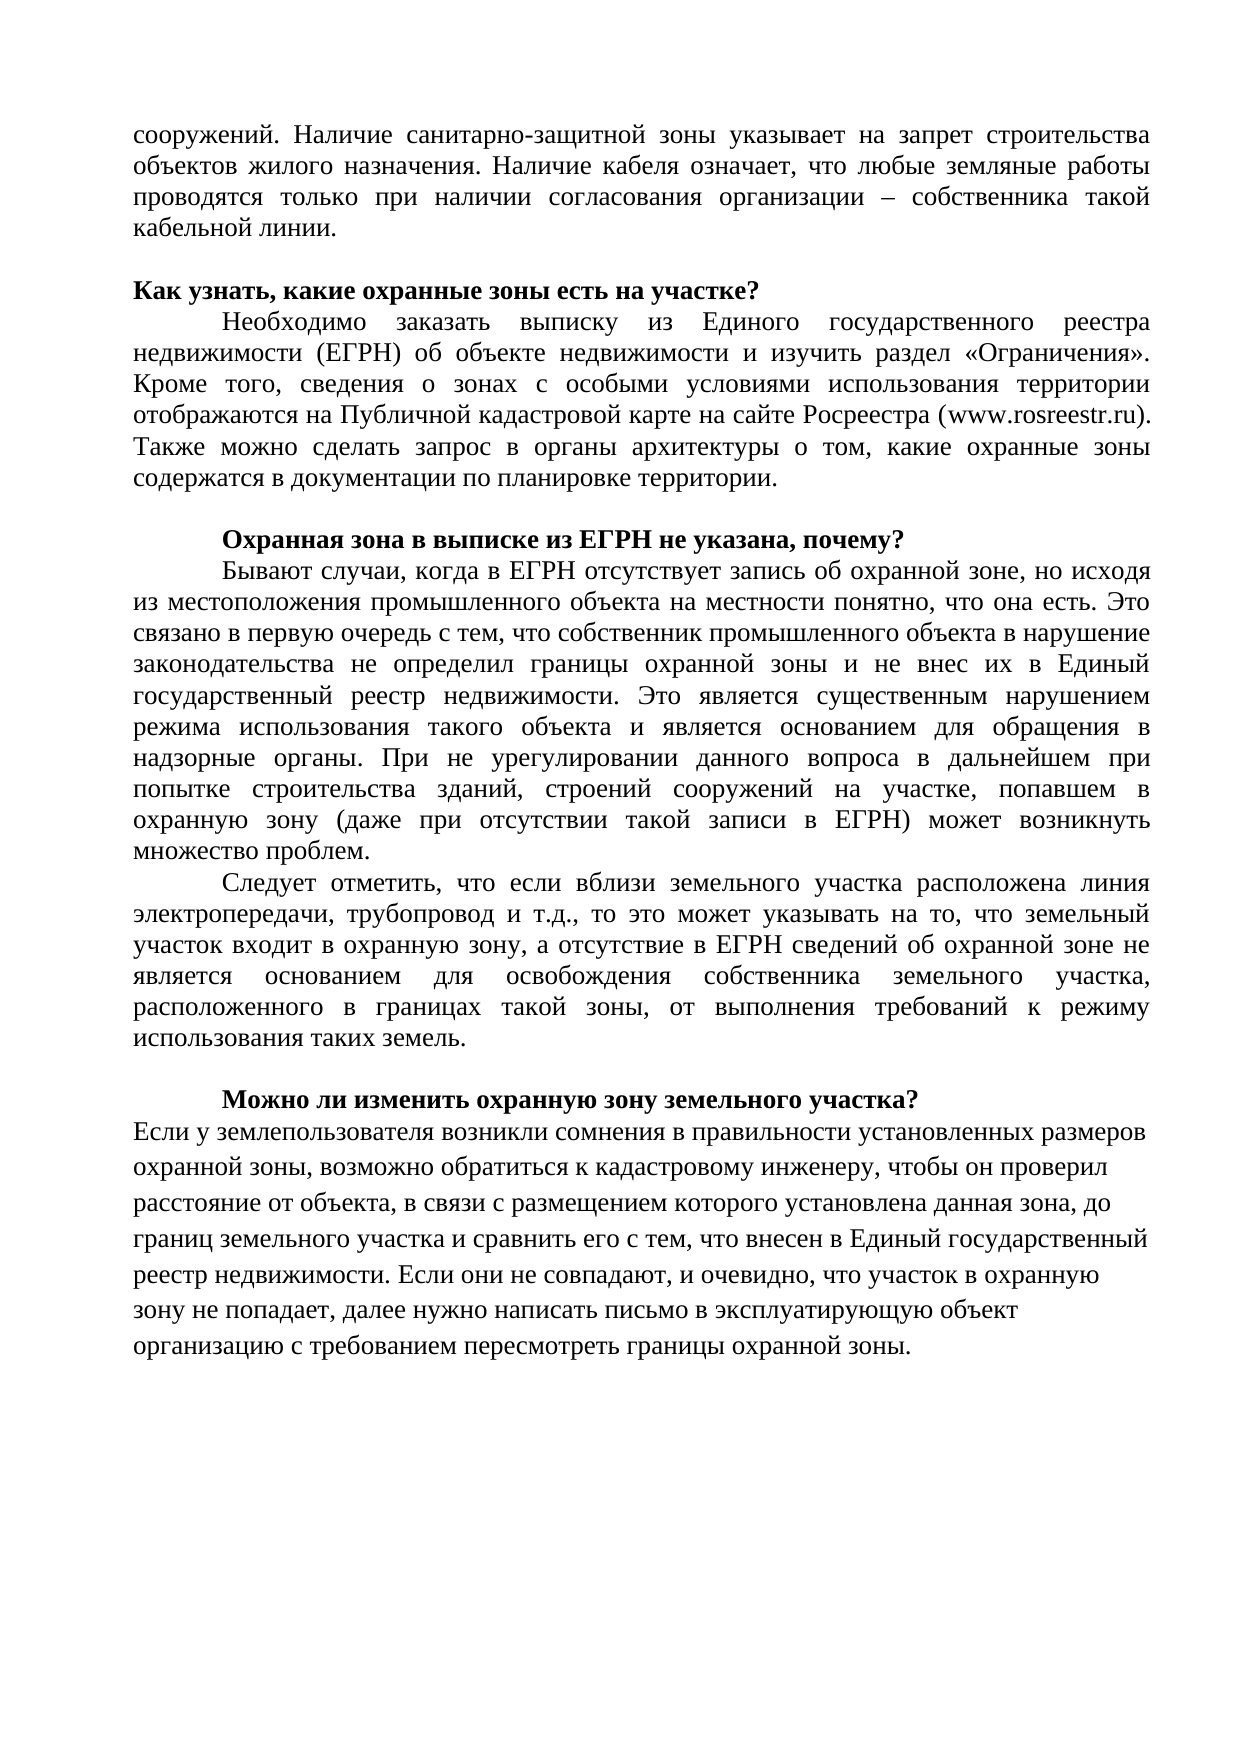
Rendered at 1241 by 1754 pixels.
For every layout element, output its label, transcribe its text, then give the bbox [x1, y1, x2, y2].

text Как узнать, какие охранные зоны есть на участке? [133, 243, 1152, 305]
text Бывают случаи, когда в ЕГРН отсутствует запись об охранной зоне, но исходя из местоположения промышленного объекта на местности понятно, что она есть. Это связано в первую очередь с тем, что собственник промышленного объекта в нарушение законодательства не определил границы охранной зоны и не внес их в Единый государственный реестр недвижимости. Это является существенным нарушением режима использования такого объекта и является основанием для обращения в надзорные органы. При не урегулировании данного вопроса в дальнейшем при попытке строительства зданий, строений сооружений на участке, попавшем в охранную зону (даже при отсутствии такой записи в ЕГРН) может возникнуть множество проблем. [133, 554, 1152, 866]
text Охранная зона в выписке из ЕГРН не указана, почему? [133, 523, 1152, 554]
text Необходимо заказать выписку из Единого государственного реестра недвижимости (ЕГРН) об объекте недвижимости и изучить раздел «Ограничения». Кроме того, сведения о зонах с особыми условиями использования территории отображаются на Публичной кадастровой карте на сайте Росреестра (www.rosreestr.ru). Также можно сделать запрос в органы архитектуры о том, какие охранные зоны содержатся в документации по планировке территории. [133, 305, 1152, 492]
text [133, 118, 1152, 243]
text Если у землепользователя возникли сомнения в правильности установленных размеров охранной зоны, возможно обратиться к кадастровому инженеру, чтобы он проверил расстояние от объекта, в связи с размещением которого установлена данная зона, до границ земельного участка и сравнить его с тем, что внесен в Единый государственный реестр недвижимости. Если они не совпадают, и очевидно, что участок в охранную зону не попадает, далее нужно написать письмо в эксплуатирующую объект организацию с требованием пересмотреть границы охранной зоны. [133, 1115, 1152, 1360]
text Следует отметить, что если вблизи земельного участка расположена линия электропередачи, трубопровод и т.д., то это может указывать на то, что земельный участок входит в охранную зону, а отсутствие в ЕГРН сведений об охранной зоне не является основанием для освобождения собственника земельного участка, расположенного в границах такой зоны, от выполнения требований к режиму использования таких земель. [133, 866, 1152, 1052]
text Можно ли изменить охранную зону земельного участка? [133, 1084, 1152, 1115]
